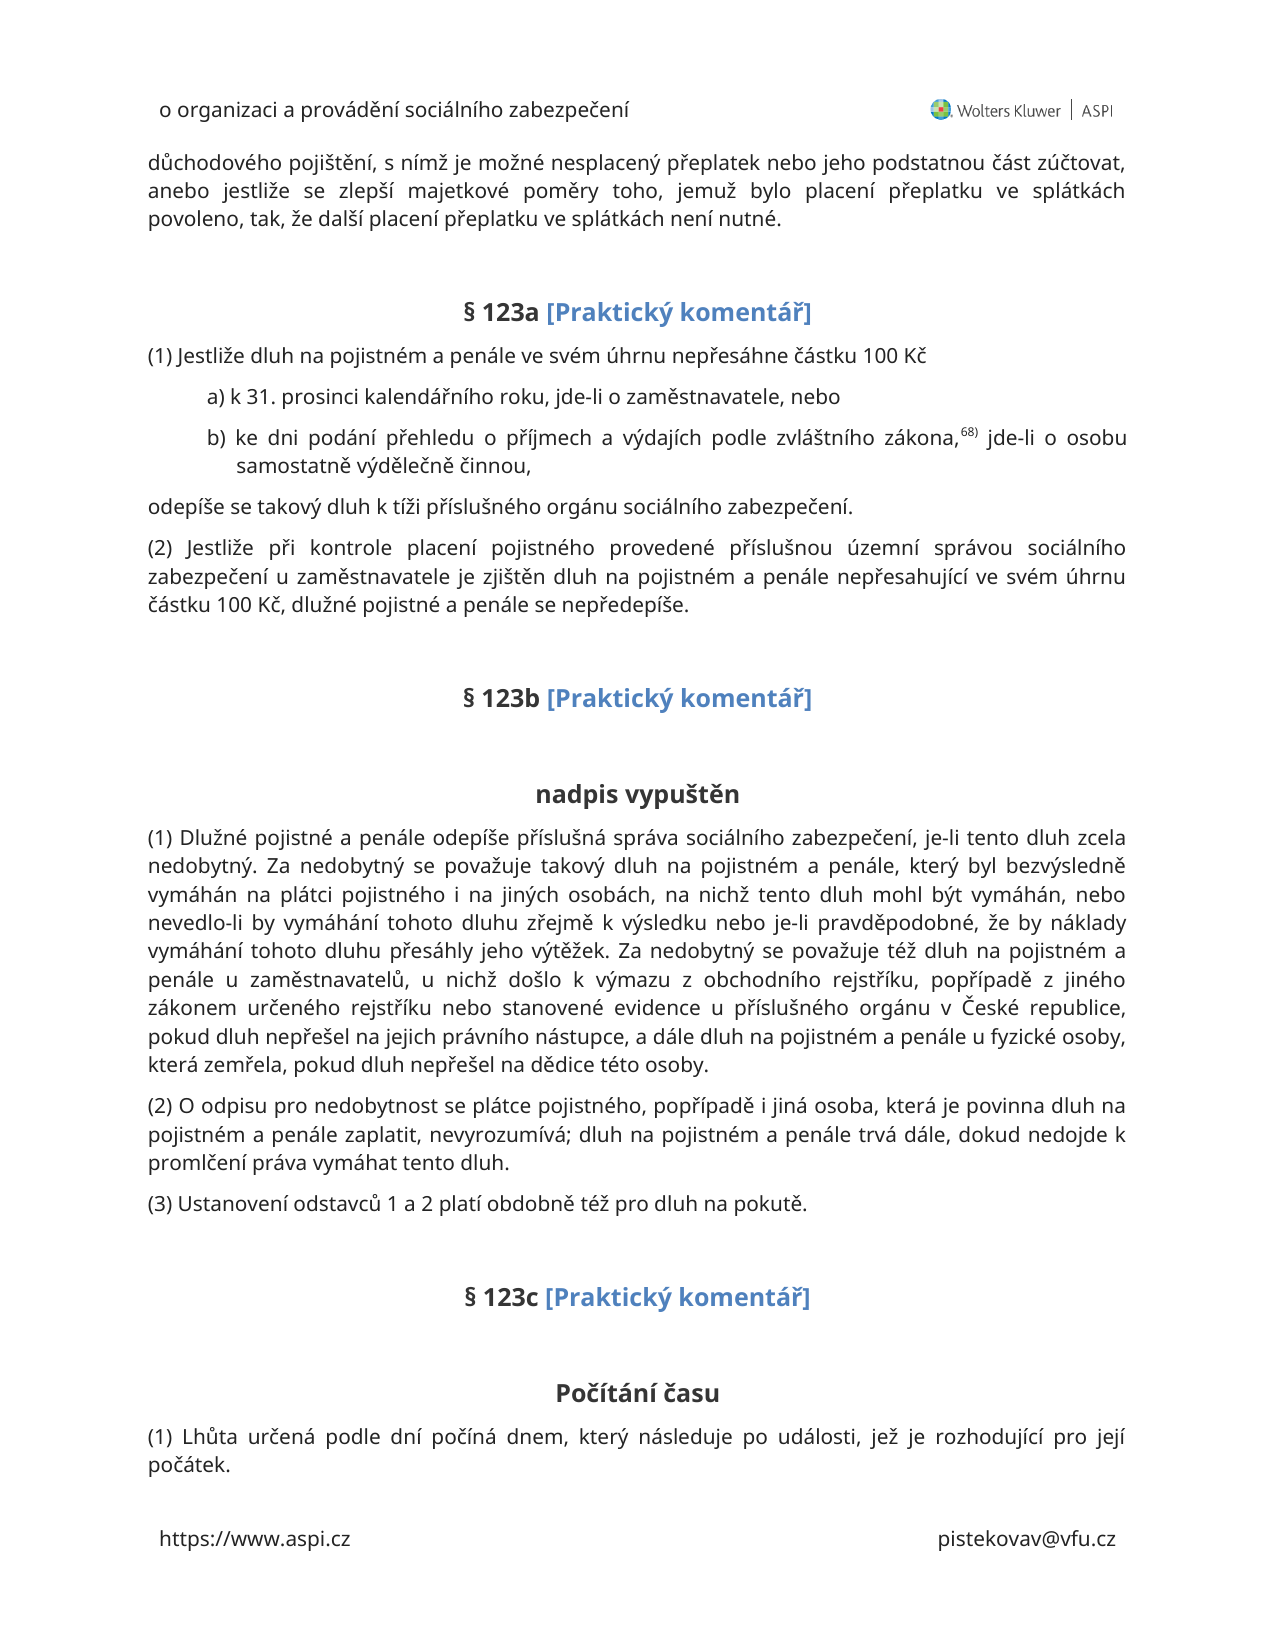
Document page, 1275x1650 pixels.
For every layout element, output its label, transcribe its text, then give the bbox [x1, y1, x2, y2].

text (1) Dlužné pojistné a penále odepíše příslušná správa sociálního zabezpečení, je-li tento dluh zcela nedobytný. Za nedobytný se považuje takový dluh na pojistném a penále, který byl bezvýsledně vymáhán na plátci pojistného i na jiných osobách, na nichž tento dluh mohl být vymáhán, nebo nevedlo-li by vymáhání tohoto dluhu zřejmě k výsledku nebo je-li pravděpodobné, že by náklady vymáhání tohoto dluhu přesáhly jeho výtěžek. Za nedobytný se považuje též dluh na pojistném a penále u zaměstnavatelů, u nichž došlo k výmazu z obchodního rejstříku, popřípadě z jiného zákonem určeného rejstříku nebo stanovené evidence u příslušného orgánu v České republice, pokud dluh nepřešel na jejich právního nástupce, a dále dluh na pojistném a penále u fyzické osoby, která zemřela, pokud dluh nepřešel na dědice této osoby. [148, 823, 1127, 1079]
text odepíše se takový dluh k tíži příslušného orgánu sociálního zabezpečení. [148, 492, 1127, 521]
text (1) Jestliže dluh na pojistném a penále ve svém úhrnu nepřesáhne částku 100 Kč [148, 341, 1127, 370]
text § 123c [Praktický komentář] [148, 1279, 1127, 1313]
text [148, 148, 1127, 233]
text a) k 31. prosinci kalendářního roku, jde-li o zaměstnavatele, nebo [207, 382, 1127, 411]
text (2) Jestliže při kontrole placení pojistného provedené příslušnou územní správou sociálního zabezpečení u zaměstnavatele je zjištěn dluh na pojistném a penále nepřesahující ve svém úhrnu částku 100 Kč, dlužné pojistné a penále se nepředepíše. [148, 533, 1127, 619]
text § 123a [Praktický komentář] [148, 295, 1127, 329]
text (2) O odpisu pro nedobytnost se plátce pojistného, popřípadě i jiná osoba, která je povinna dluh na pojistném a penále zaplatit, nevyrozumívá; dluh na pojistném a penále trvá dále, dokud nedojde k promlčení práva vymáhat tento dluh. [148, 1091, 1127, 1177]
text (1) Lhůta určená podle dní počíná dnem, který následuje po události, jež je rozhodující pro její počátek. [148, 1422, 1127, 1479]
subtitle Počítání času [148, 1375, 1127, 1409]
text § 123b [Praktický komentář] [148, 681, 1127, 714]
text (3) Ustanovení odstavců 1 a 2 platí obdobně též pro dluh na pokutě. [148, 1189, 1127, 1218]
subtitle nadpis vypuštěn [148, 776, 1127, 810]
picture [927, 94, 1119, 124]
text b) ke dni podání přehledu o příjmech a výdajích podle zvláštního zákona,68) jde-li o osobu samostatně výdělečně činnou, [207, 423, 1127, 480]
